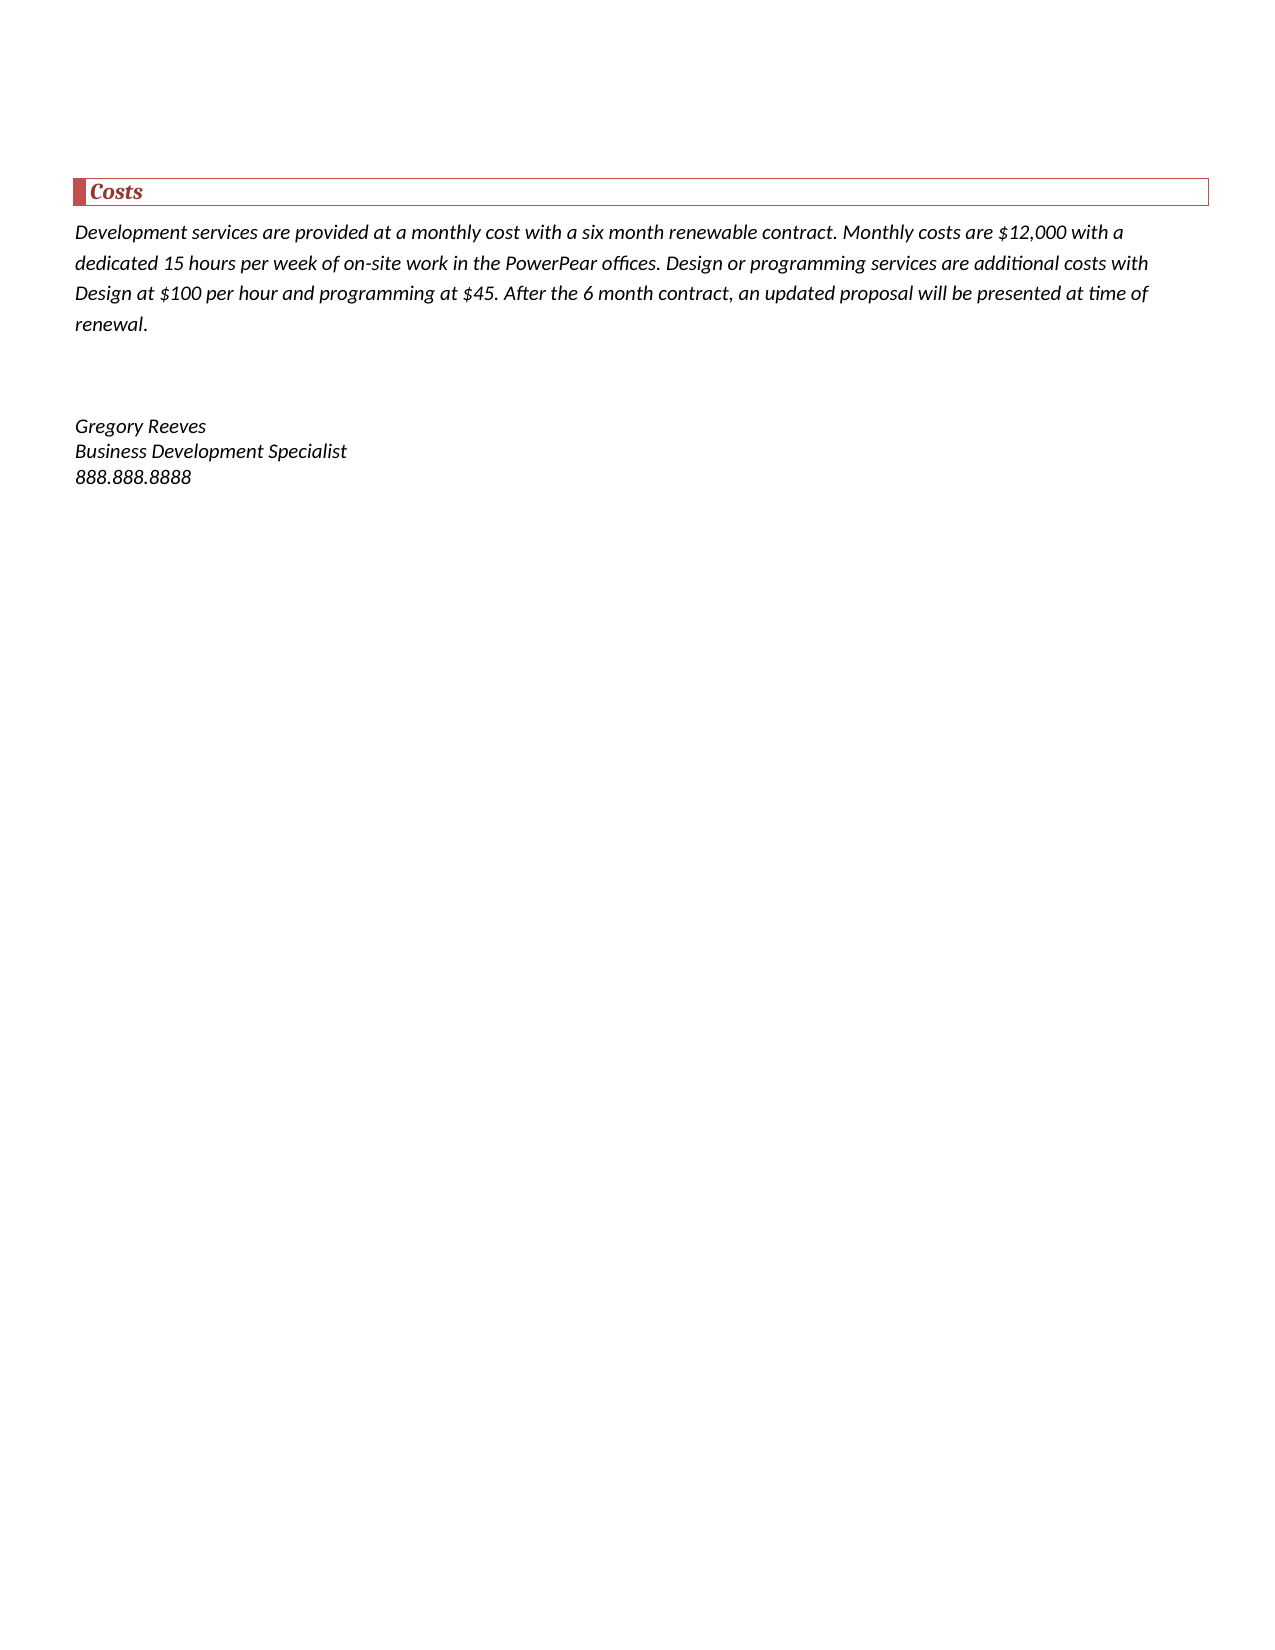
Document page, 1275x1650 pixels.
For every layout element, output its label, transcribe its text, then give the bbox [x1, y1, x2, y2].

subtitle Costs [86, 179, 1208, 205]
text Business Development Specialist [75, 439, 1200, 464]
text 888.888.8888 [75, 464, 1200, 489]
text Gregory Reeves [75, 413, 1200, 439]
text Development services are provided at a monthly cost with a six month renewable contract. Monthly costs are $12,000 with a dedicated 15 hours per week of on-site work in the PowerPear offices. Design or programming services are additional costs with Design at $100 per hour and programming at $45. After the 6 month contract, an updated proposal will be presented at time of renewal. [75, 219, 1200, 336]
